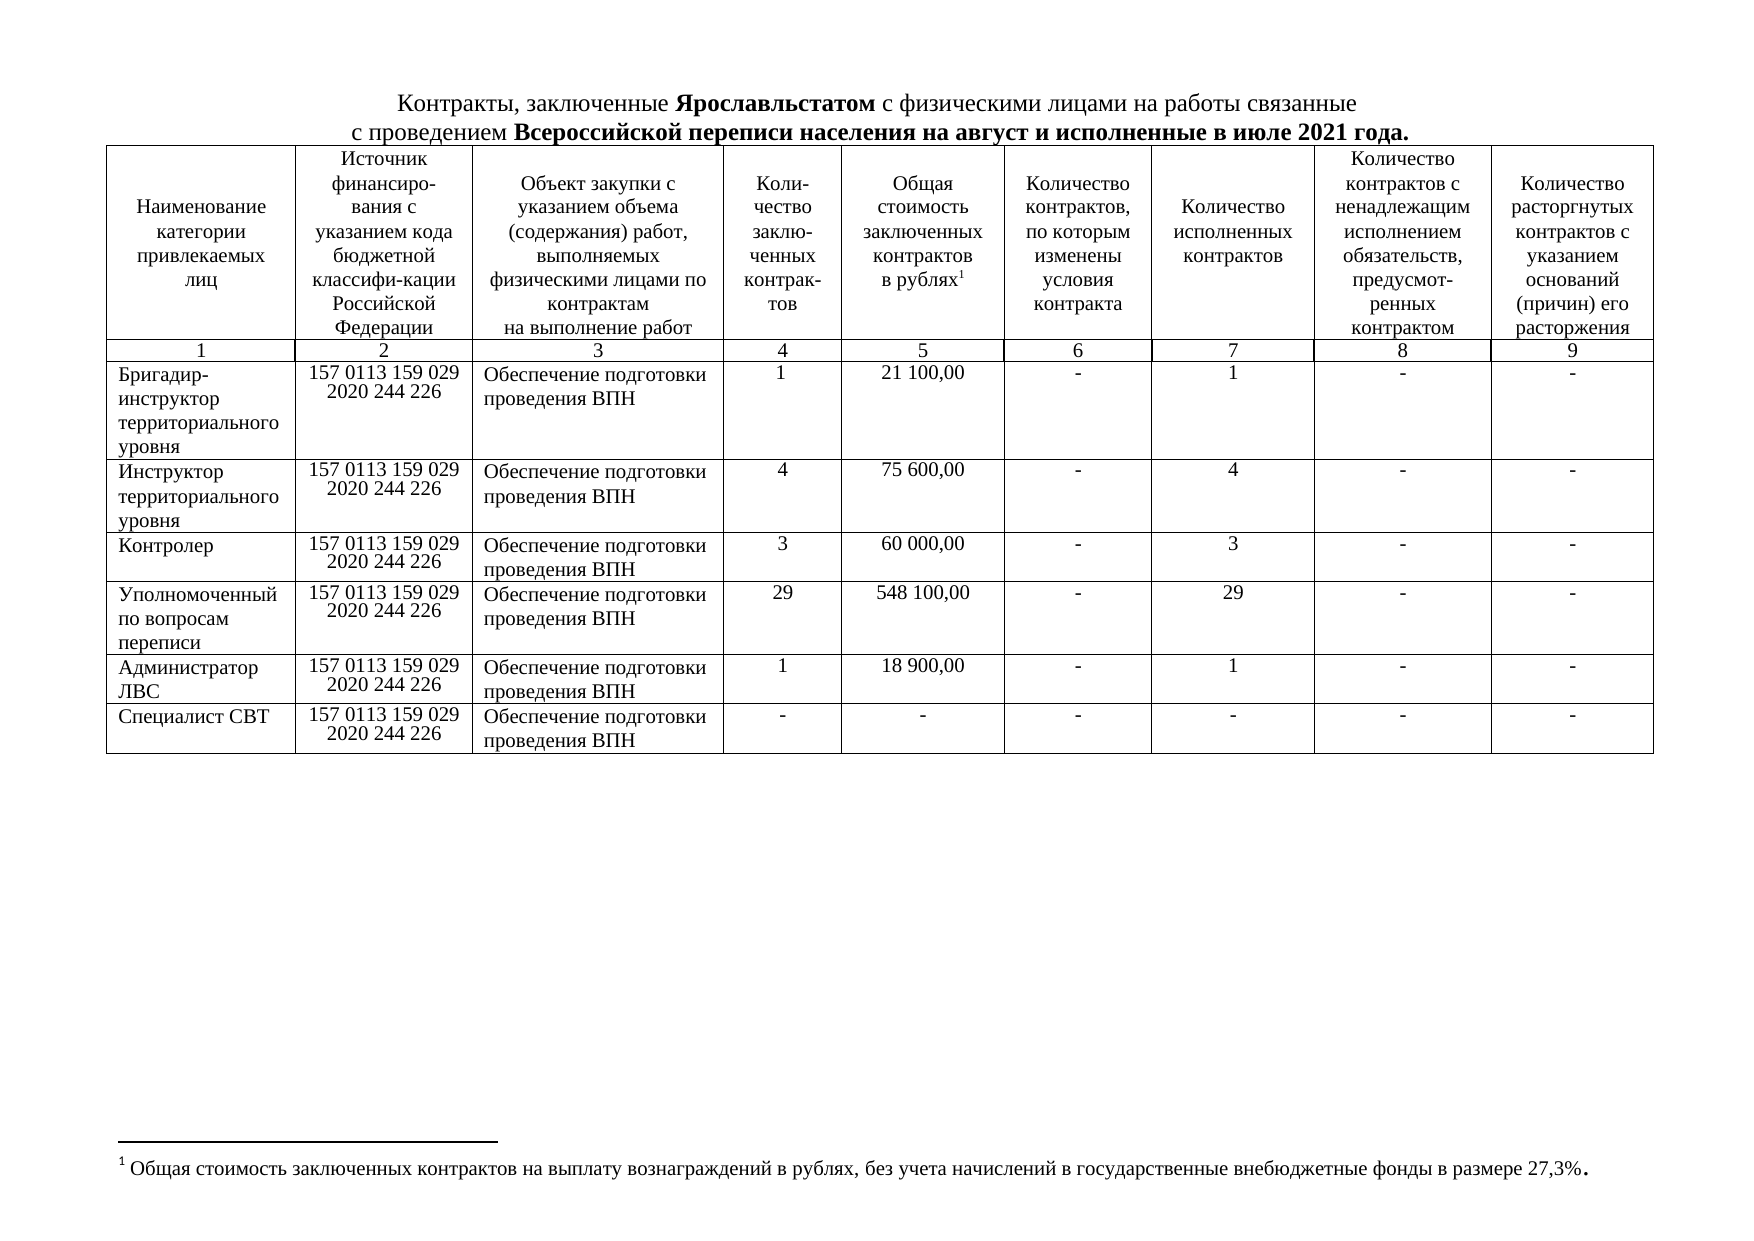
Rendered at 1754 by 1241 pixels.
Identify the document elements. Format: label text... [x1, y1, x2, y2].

table_cell - [1005, 362, 1151, 458]
table_cell 3 [473, 340, 723, 361]
table_cell 8 [1315, 340, 1490, 361]
table_cell 29 [1152, 582, 1314, 654]
table_cell 4 [724, 460, 841, 532]
table_cell - [1492, 460, 1653, 532]
table_cell Обеспечение подготовки проведения ВПН [473, 704, 723, 752]
table_cell - [1492, 362, 1653, 458]
text Контракты, заключенные Ярославльстатом с физическими лицами на работы связанные [118, 88, 1636, 117]
table_cell 4 [1152, 460, 1314, 532]
table_header Наименование категории привлекаемых лиц [107, 146, 295, 339]
table_cell Обеспечение подготовки проведения ВПН [473, 362, 723, 458]
table_cell - [1315, 362, 1491, 458]
table_cell - [1315, 704, 1491, 752]
table_cell 1 [724, 362, 841, 458]
table_cell Уполномоченный по вопросам переписи [107, 582, 295, 654]
table_cell Контролер [107, 533, 295, 581]
table_cell 2 [296, 340, 472, 361]
table_cell Обеспечение подготовки проведения ВПН [473, 655, 723, 703]
table_cell 1 [724, 655, 841, 703]
table_cell Обеспечение подготовки проведения ВПН [473, 533, 723, 581]
table_cell 4 [724, 340, 841, 361]
table_cell 157 0113 159 029 2020 244 226 [296, 533, 472, 581]
table_cell Обеспечение подготовки проведения ВПН [473, 582, 723, 654]
table_header Количество расторгнутых контрактов с указанием оснований (причин) его расторжения [1492, 146, 1653, 339]
table_cell 3 [724, 533, 841, 581]
table_cell - [1315, 533, 1491, 581]
table_cell - [1005, 533, 1151, 581]
table_cell Специалист СВТ [107, 704, 295, 752]
table_cell - [1315, 582, 1491, 654]
table_cell - [1492, 582, 1653, 654]
table_cell 157 0113 159 029 2020 244 226 [296, 460, 472, 532]
table_cell 5 [842, 340, 1003, 361]
table_cell 3 [1152, 533, 1314, 581]
table_header Количество контрактов с ненадлежащим исполнением обязательств, предусмот- ренных контрактом [1315, 146, 1491, 339]
table_header Количество исполненных контрактов [1152, 146, 1314, 339]
table_cell 157 0113 159 029 2020 244 226 [296, 582, 472, 654]
table_cell 1 [1152, 362, 1314, 458]
table_cell Инструктор территориального уровня [107, 460, 295, 532]
table_header Количество контрактов, по которым изменены условия контракта [1005, 146, 1151, 339]
table_header Источник финансиро-вания с указанием кода бюджетной классифи-кации Российской Федерации [296, 146, 472, 339]
table_cell - [842, 704, 1004, 752]
table_cell - [1492, 533, 1653, 581]
table_cell - [1005, 582, 1151, 654]
table_cell 21 100,00 [842, 362, 1004, 458]
table_cell 75 600,00 [842, 460, 1004, 532]
table_cell - [1152, 704, 1314, 752]
table_cell Обеспечение подготовки проведения ВПН [473, 460, 723, 532]
table_cell 9 [1492, 340, 1653, 361]
table_header Коли-чество заклю-ченных контрак-тов [724, 146, 841, 339]
table_cell - [724, 704, 841, 752]
table_cell 6 [1005, 340, 1151, 361]
table_cell 18 900,00 [842, 655, 1004, 703]
table_cell 60 000,00 [842, 533, 1004, 581]
table_cell Бригадир-инструктор территориального уровня [107, 362, 295, 458]
table_cell - [1005, 655, 1151, 703]
table_cell 548 100,00 [842, 582, 1004, 654]
table_cell 157 0113 159 029 2020 244 226 [296, 362, 472, 458]
table_header Объект закупки с указанием объема (содержания) работ, выполняемых физическими лицами по контрактам на выполнение работ [473, 146, 723, 339]
table_header Общая стоимость заключенных контрактов в рублях [842, 146, 1004, 339]
table_cell - [1315, 655, 1491, 703]
table_cell 7 [1153, 340, 1313, 361]
table_cell 1 [1152, 655, 1314, 703]
table_cell - [1492, 655, 1653, 703]
table_cell 157 0113 159 029 2020 244 226 [296, 704, 472, 752]
table_cell - [1315, 460, 1491, 532]
table_cell 1 [107, 340, 294, 361]
text с проведением Всероссийской переписи населения на август и исполненные в июле 2021 года. [118, 117, 1636, 145]
table_cell Администратор ЛВС [107, 655, 295, 703]
table_cell - [1005, 460, 1151, 532]
table_cell - [1492, 704, 1653, 752]
table_cell - [1005, 704, 1151, 752]
table_cell 29 [724, 582, 841, 654]
table_cell 157 0113 159 029 2020 244 226 [296, 655, 472, 703]
